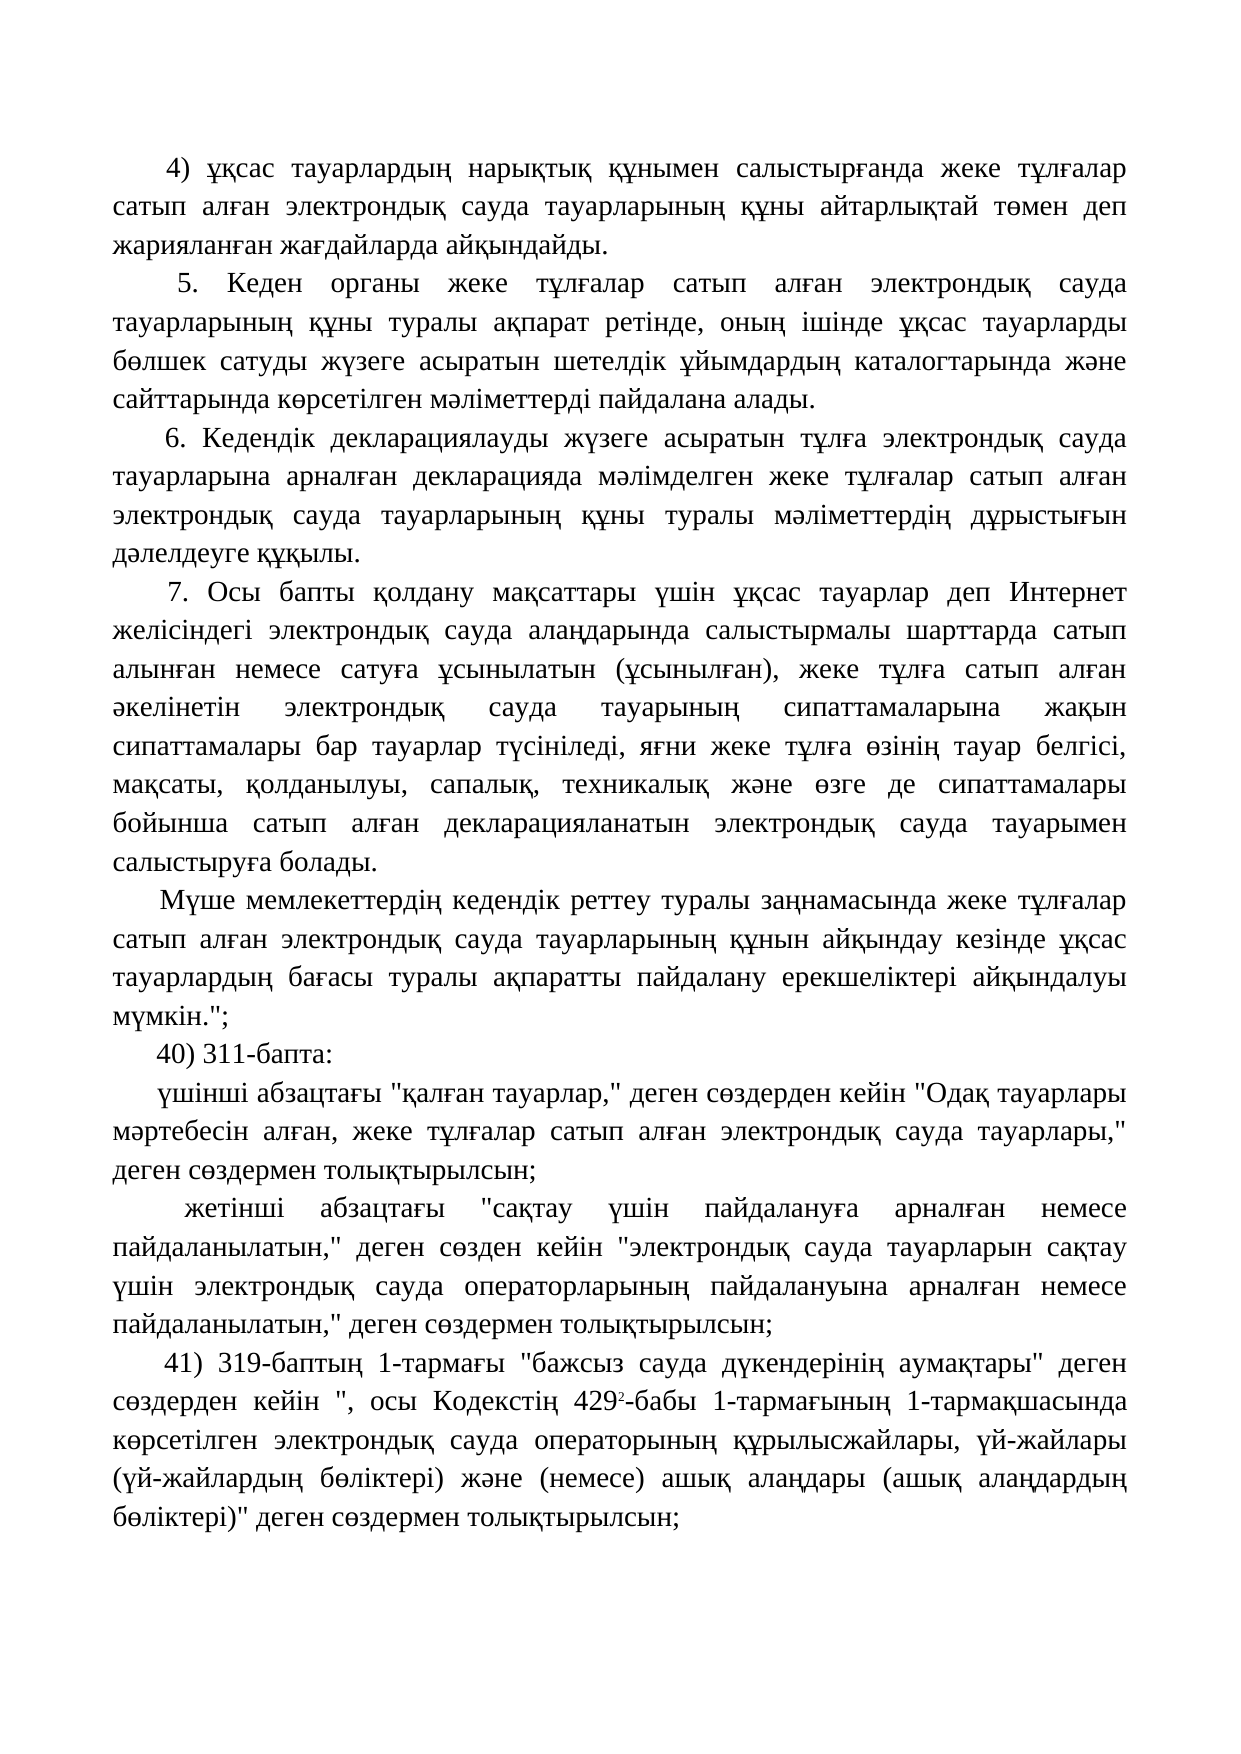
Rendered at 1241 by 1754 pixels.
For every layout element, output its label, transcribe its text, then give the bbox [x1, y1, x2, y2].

text 40) 311-бапта: [112, 1036, 1128, 1070]
text 5. Кеден органы жеке тұлғалар сатып алған электрондық сауда тауарларының құны туралы ақпарат ретінде, оның ішінде ұқсас тауарларды бөлшек сатуды жүзеге асыратын шетелдік ұйымдардың каталогтарында және сайттарында көрсетілген мәліметтерді пайдалана алады. [112, 266, 1128, 415]
text 4) ұқсас тауарлардың нарықтық құнымен салыстырғанда жеке тұлғалар сатып алған электрондық сауда тауарларының құны айтарлықтай төмен деп жарияланған жағдайларда айқындайды. [112, 150, 1128, 261]
text 7. Осы бапты қолдану мақсаттары үшін ұқсас тауарлар деп Интернет желісіндегі электрондық сауда алаңдарында салыстырмалы шарттарда сатып алынған немесе сатуға ұсынылатын (ұсынылған), жеке тұлға сатып алған әкелінетін электрондық сауда тауарының сипаттамаларына жақын сипаттамалары бар тауарлар түсініледі, яғни жеке тұлға өзінің тауар белгісі, мақсаты, қолданылуы, сапалық, техникалық және өзге де сипаттамалары бойынша сатып алған декларацияланатын электрондық сауда тауарымен салыстыруға болады. [112, 574, 1128, 877]
text 6. Кедендік декларациялауды жүзеге асыратын тұлға электрондық сауда тауарларына арналған декларацияда мәлімделген жеке тұлғалар сатып алған электрондық сауда тауарларының құны туралы мәліметтердің дұрыстығын дәлелдеуге құқылы. [112, 420, 1128, 569]
text жетінші абзацтағы "сақтау үшін пайдалануға арналған немесе пайдаланылатын," деген сөзден кейін "электрондық сауда тауарларын сақтау үшін электрондық сауда операторларының пайдалануына арналған немесе пайдаланылатын," деген сөздермен толықтырылсын; [112, 1191, 1128, 1340]
text Мүше мемлекеттердің кедендік реттеу туралы заңнамасында жеке тұлғалар сатып алған электрондық сауда тауарларының құнын айқындау кезінде ұқсас тауарлардың бағасы туралы ақпаратты пайдалану ерекшеліктері айқындалуы мүмкін."; [112, 882, 1128, 1031]
text 41) 319-баптың 1-тармағы "бажсыз сауда дүкендерінің аумақтары" деген сөздерден кейін ", осы Кодекстің 4292-бабы 1-тармағының 1-тармақшасында көрсетілген электрондық сауда операторының құрылысжайлары, үй-жайлары (үй-жайлардың бөліктері) және (немесе) ашық алаңдары (ашық алаңдардың бөліктері)" деген сөздермен толықтырылсын; [112, 1345, 1128, 1532]
text үшінші абзацтағы "қалған тауарлар," деген сөздерден кейін "Одақ тауарлары мәртебесін алған, жеке тұлғалар сатып алған электрондық сауда тауарлары," деген сөздермен толықтырылсын; [112, 1075, 1128, 1186]
